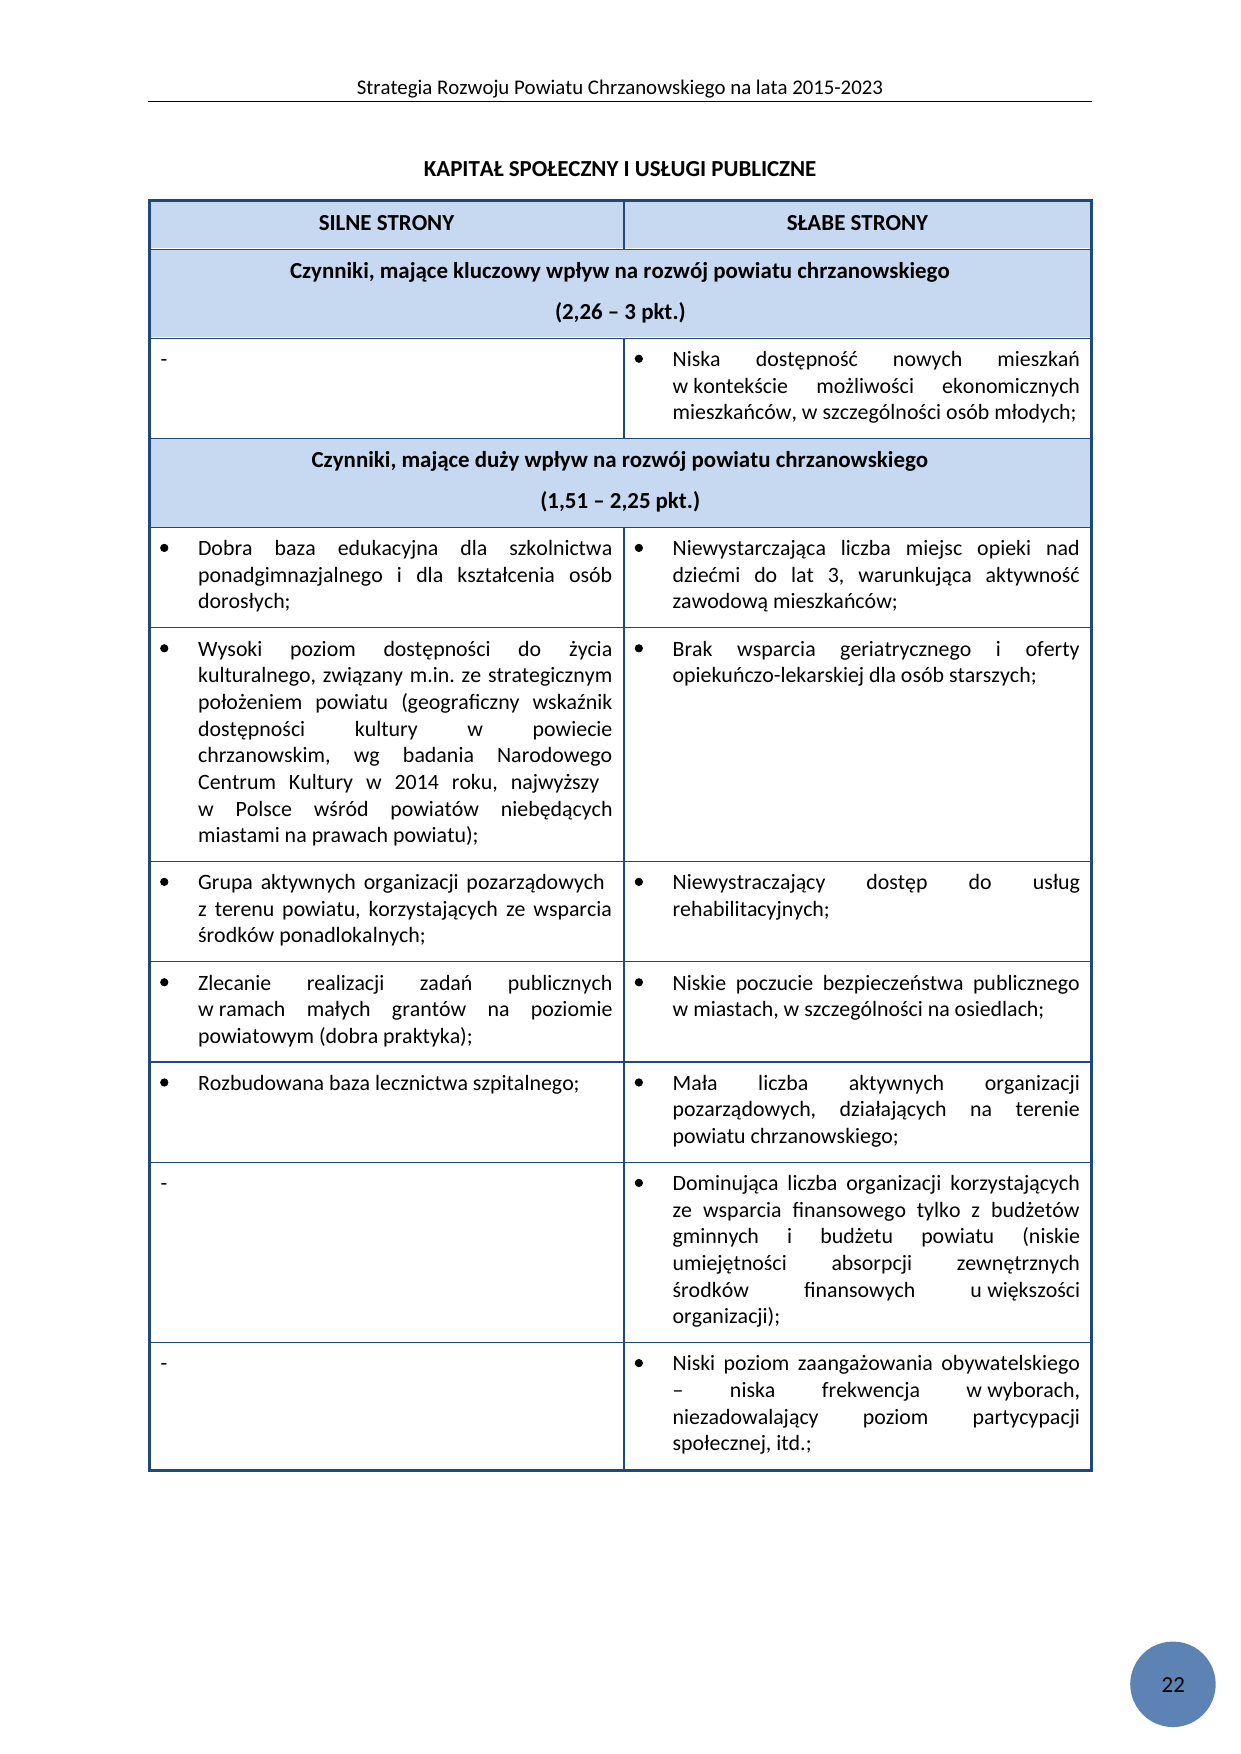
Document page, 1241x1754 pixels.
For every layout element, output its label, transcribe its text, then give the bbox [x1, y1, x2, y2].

table_header SILNE STRONY [151, 202, 623, 248]
table_cell Wysoki poziom dostępności do życia kulturalnego, związany m.in. ze strategicznym położeniem powiatu (geograficzny wskaźnik dostępności kultury w powiecie chrzanowskim, wg badania Narodowego Centrum Kultury w 2014 roku, najwyższy w Polsce wśród powiatów niebędących miastami na prawach powiatu); [151, 628, 623, 861]
table_cell Grupa aktywnych organizacji pozarządowych z terenu powiatu, korzystających ze wsparcia środków ponadlokalnych; [151, 862, 623, 961]
table_cell Dobra baza edukacyjna dla szkolnictwa ponadgimnazjalnego i dla kształcenia osób dorosłych; [151, 528, 623, 627]
table_header SŁABE STRONY [625, 202, 1090, 248]
table_cell Zlecanie realizacji zadań publicznych w ramach małych grantów na poziomie powiatowym (dobra praktyka); [151, 962, 623, 1061]
text KAPITAŁ SPOŁECZNY I USŁUGI PUBLICZNE [148, 154, 1092, 182]
table_cell Niski poziom zaangażowania obywatelskiego – niska frekwencja w wyborach, niezadowalający poziom partycypacji społecznej, itd.; [625, 1343, 1090, 1469]
table_cell Niska dostępność nowych mieszkań w kontekście możliwości ekonomicznych mieszkańców, w szczególności osób młodych; [625, 339, 1090, 438]
table_cell Czynniki, mające duży wpływ na rozwój powiatu chrzanowskiego (1,51 – 2,25 pkt.) [151, 439, 1090, 527]
table_cell Niewystraczający dostęp do usług rehabilitacyjnych; [625, 862, 1090, 961]
table_cell Mała liczba aktywnych organizacji pozarządowych, działających na terenie powiatu chrzanowskiego; [625, 1063, 1090, 1161]
table_cell - [151, 1343, 623, 1469]
table_cell Dominująca liczba organizacji korzystających ze wsparcia finansowego tylko z budżetów gminnych i budżetu powiatu (niskie umiejętności absorpcji zewnętrznych środków finansowych u większości organizacji); [625, 1163, 1090, 1342]
table_cell Czynniki, mające kluczowy wpływ na rozwój powiatu chrzanowskiego (2,26 – 3 pkt.) [151, 250, 1090, 337]
table_cell Niewystarczająca liczba miejsc opieki nad dziećmi do lat 3, warunkująca aktywność zawodową mieszkańców; [625, 528, 1090, 627]
table_cell - [151, 1163, 623, 1342]
table_cell Niskie poczucie bezpieczeństwa publicznego w miastach, w szczególności na osiedlach; [625, 962, 1090, 1061]
table_cell Brak wsparcia geriatrycznego i oferty opiekuńczo-lekarskiej dla osób starszych; [625, 628, 1090, 861]
table_cell Rozbudowana baza lecznictwa szpitalnego; [151, 1063, 623, 1161]
table_cell - [151, 339, 623, 438]
